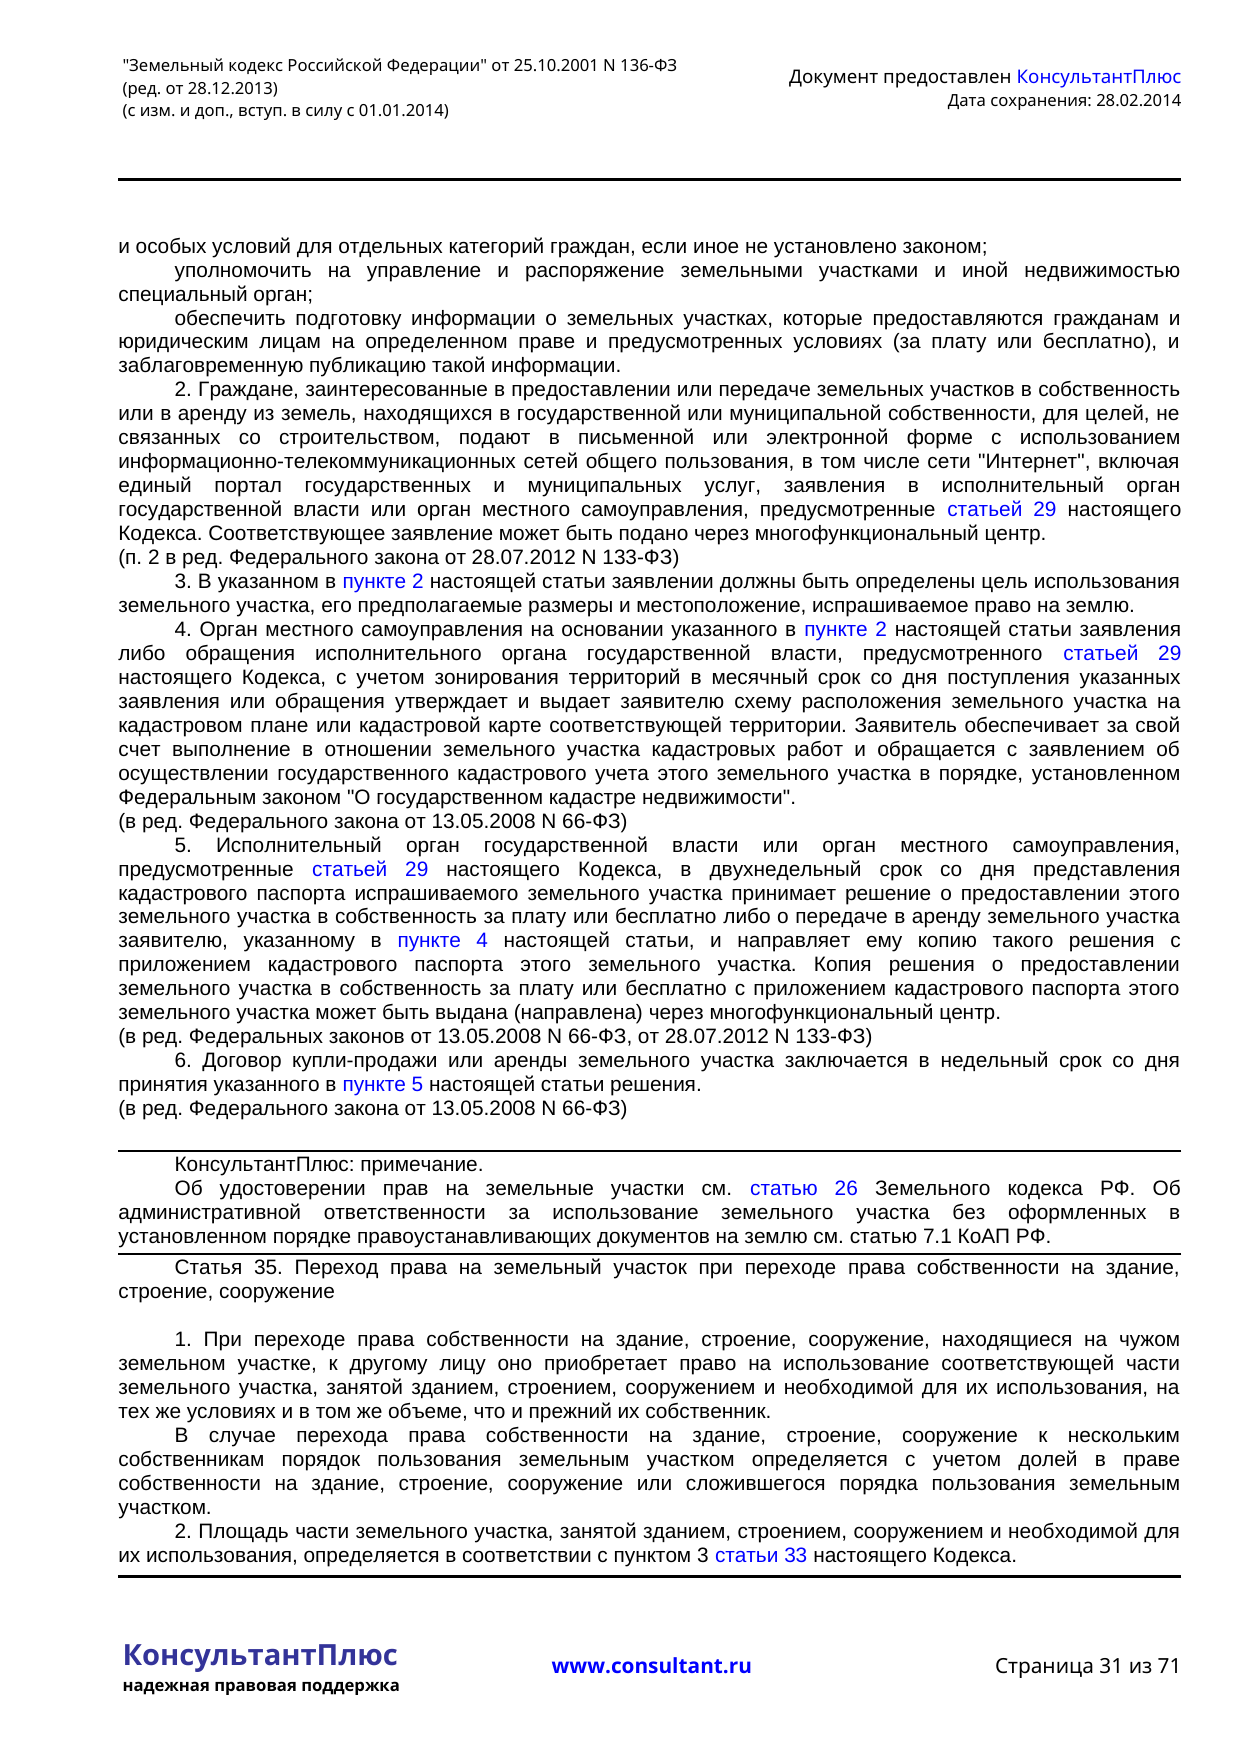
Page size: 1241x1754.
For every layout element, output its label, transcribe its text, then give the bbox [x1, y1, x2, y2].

text (в ред. Федеральных законов от 13.05.2008 N 66-ФЗ, от 28.07.2012 N 133-ФЗ) [118, 1024, 1181, 1048]
text обеспечить подготовку информации о земельных участках, которые предоставляются гражданам и юридическим лицам на определенном праве и предусмотренных условиях (за плату или бесплатно), и заблаговременную публикацию такой информации. [118, 305, 1181, 377]
text 1. При переходе права собственности на здание, строение, сооружение, находящиеся на чужом земельном участке, к другому лицу оно приобретает право на использование соответствующей части земельного участка, занятой зданием, строением, сооружением и необходимой для их использования, на тех же условиях и в том же объеме, что и прежний их собственник. [118, 1327, 1181, 1423]
text (в ред. Федерального закона от 13.05.2008 N 66-ФЗ) [118, 1096, 1181, 1120]
text уполномочить на управление и распоряжение земельными участками и иной недвижимостью специальный орган; [118, 257, 1181, 305]
text Статья 35. Переход права на земельный участок при переходе права собственности на здание, строение, сооружение [118, 1255, 1181, 1303]
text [118, 233, 1181, 257]
text (п. 2 в ред. Федерального закона от 28.07.2012 N 133-ФЗ) [118, 545, 1181, 569]
text (в ред. Федерального закона от 13.05.2008 N 66-ФЗ) [118, 808, 1181, 832]
text Об удостоверении прав на земельные участки см. статью 26 Земельного кодекса РФ. Об административной ответственности за использование земельного участка без оформленных в установленном порядке правоустанавливающих документов на землю см. статью 7.1 КоАП РФ. [118, 1176, 1181, 1247]
text 5. Исполнительный орган государственной власти или орган местного самоуправления, предусмотренные статьей 29 настоящего Кодекса, в двухнедельный срок со дня представления кадастрового паспорта испрашиваемого земельного участка принимает решение о предоставлении этого земельного участка в собственность за плату или бесплатно либо о передаче в аренду земельного участка заявителю, указанному в пункте 4 настоящей статьи, и направляет ему копию такого решения с приложением кадастрового паспорта этого земельного участка. Копия решения о предоставлении земельного участка в собственность за плату или бесплатно с приложением кадастрового паспорта этого земельного участка может быть выдана (направлена) через многофункциональный центр. [118, 832, 1181, 1024]
text 2. Площадь части земельного участка, занятой зданием, строением, сооружением и необходимой для их использования, определяется в соответствии с пунктом 3 статьи 33 настоящего Кодекса. [118, 1518, 1181, 1566]
text 3. В указанном в пункте 2 настоящей статьи заявлении должны быть определены цель использования земельного участка, его предполагаемые размеры и местоположение, испрашиваемое право на землю. [118, 569, 1181, 617]
text 4. Орган местного самоуправления на основании указанного в пункте 2 настоящей статьи заявления либо обращения исполнительного органа государственной власти, предусмотренного статьей 29 настоящего Кодекса, с учетом зонирования территорий в месячный срок со дня поступления указанных заявления или обращения утверждает и выдает заявителю схему расположения земельного участка на кадастровом плане или кадастровой карте соответствующей территории. Заявитель обеспечивает за свой счет выполнение в отношении земельного участка кадастровых работ и обращается с заявлением об осуществлении государственного кадастрового учета этого земельного участка в порядке, установленном Федеральным законом "О государственном кадастре недвижимости". [118, 617, 1181, 808]
text В случае перехода права собственности на здание, строение, сооружение к нескольким собственникам порядок пользования земельным участком определяется с учетом долей в праве собственности на здание, строение, сооружение или сложившегося порядка пользования земельным участком. [118, 1423, 1181, 1518]
text КонсультантПлюс: примечание. [118, 1152, 1181, 1176]
text 6. Договор купли-продажи или аренды земельного участка заключается в недельный срок со дня принятия указанного в пункте 5 настоящей статьи решения. [118, 1048, 1181, 1096]
text 2. Граждане, заинтересованные в предоставлении или передаче земельных участков в собственность или в аренду из земель, находящихся в государственной или муниципальной собственности, для целей, не связанных со строительством, подают в письменной или электронной форме с использованием информационно-телекоммуникационных сетей общего пользования, в том числе сети "Интернет", включая единый портал государственных и муниципальных услуг, заявления в исполнительный орган государственной власти или орган местного самоуправления, предусмотренные статьей 29 настоящего Кодекса. Соответствующее заявление может быть подано через многофункциональный центр. [118, 377, 1181, 545]
